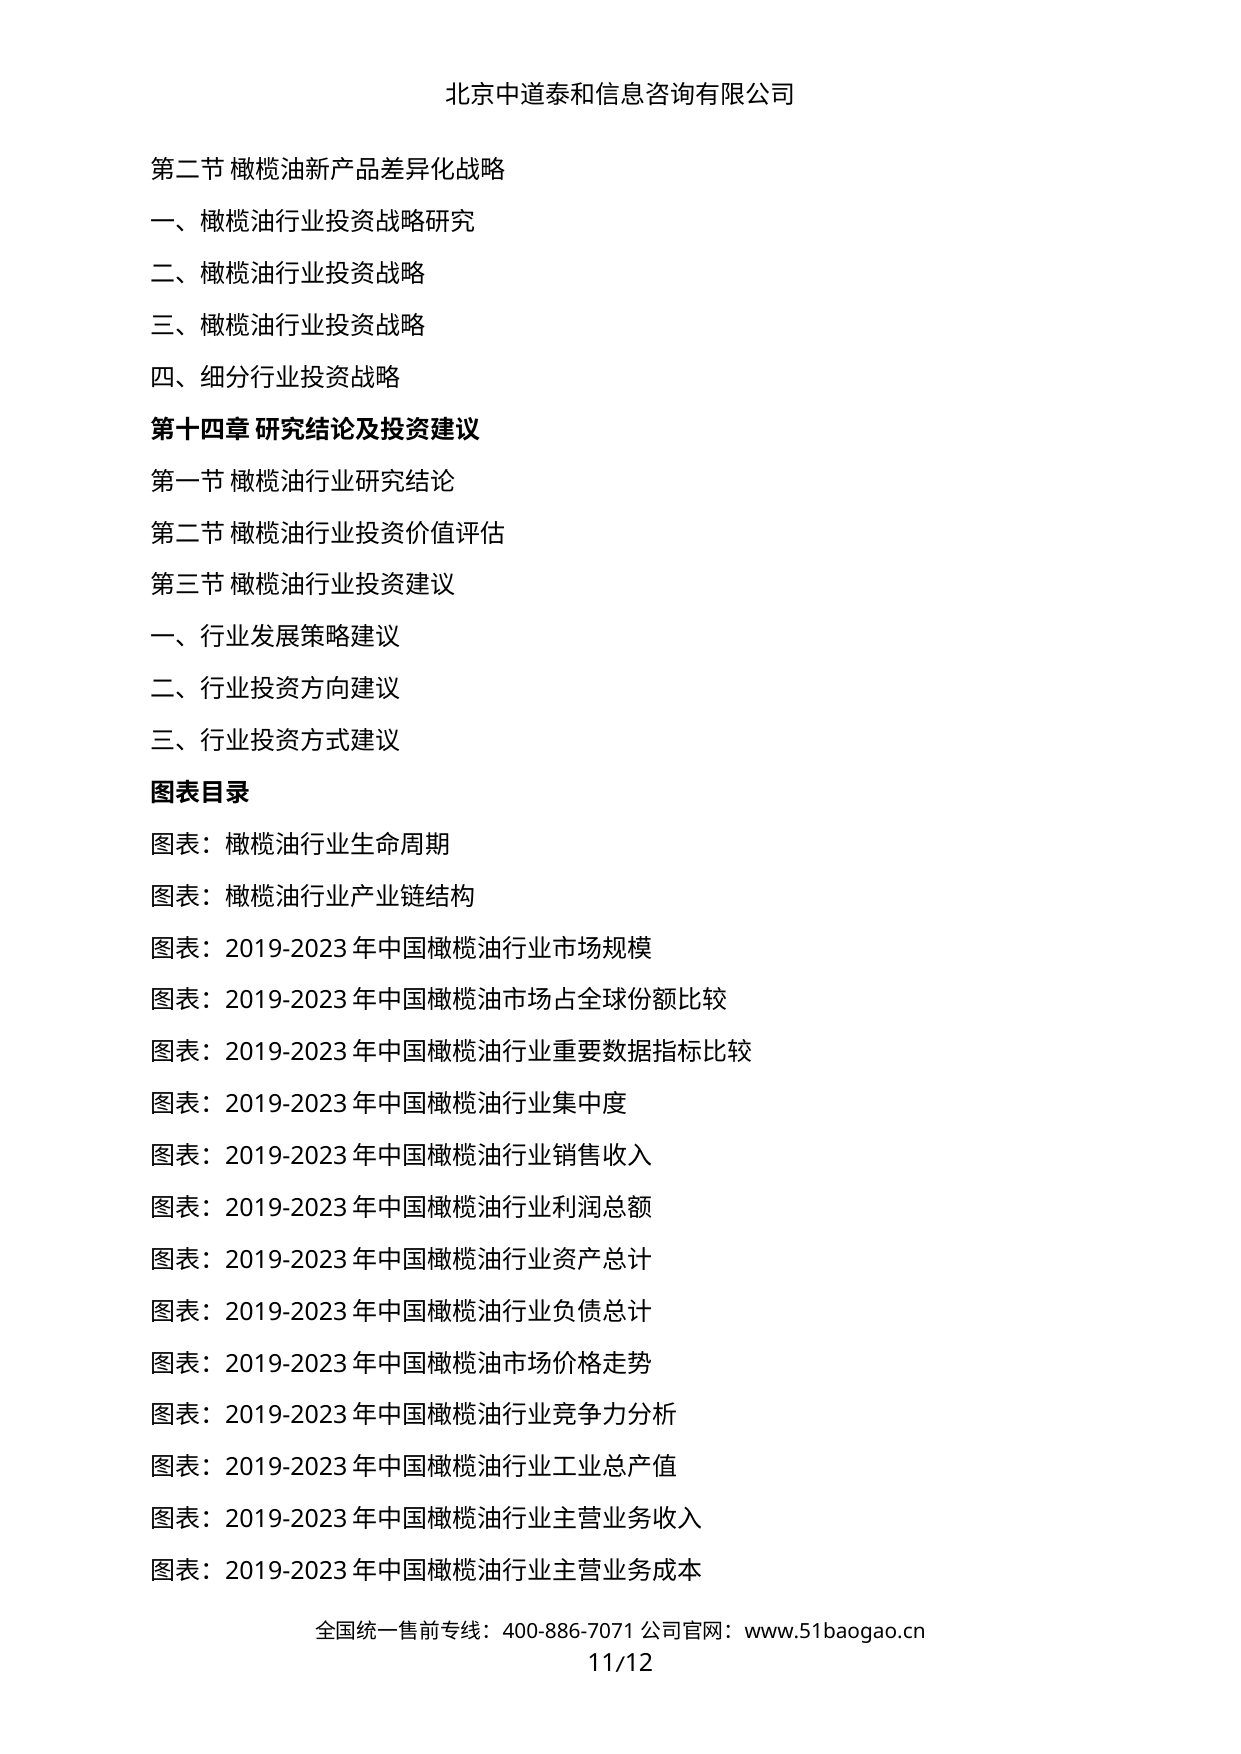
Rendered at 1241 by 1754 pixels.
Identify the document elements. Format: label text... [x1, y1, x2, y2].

text 图表：2019-2023年中国橄榄油行业利润总额 [150, 1187, 1090, 1224]
text 一、行业发展策略建议 [150, 617, 1090, 653]
text 图表：2019-2023年中国橄榄油行业市场规模 [150, 928, 1090, 964]
text 图表：2019-2023年中国橄榄油市场占全球份额比较 [150, 980, 1090, 1016]
text 第十四章 研究结论及投资建议 [150, 409, 1090, 446]
text 图表：2019-2023年中国橄榄油行业销售收入 [150, 1136, 1090, 1172]
text 图表目录 [150, 772, 1090, 809]
text 图表：橄榄油行业产业链结构 [150, 876, 1090, 912]
text 第三节 橄榄油行业投资建议 [150, 565, 1090, 601]
text 二、行业投资方向建议 [150, 669, 1090, 705]
text 图表：2019-2023年中国橄榄油行业工业总产值 [150, 1447, 1090, 1483]
text 三、橄榄油行业投资战略 [150, 306, 1090, 342]
text 图表：2019-2023年中国橄榄油行业主营业务收入 [150, 1499, 1090, 1535]
text 图表：橄榄油行业生命周期 [150, 824, 1090, 861]
text 第二节 橄榄油新产品差异化战略 [150, 150, 1090, 186]
text 图表：2019-2023年中国橄榄油行业竞争力分析 [150, 1395, 1090, 1431]
text 图表：2019-2023年中国橄榄油行业重要数据指标比较 [150, 1032, 1090, 1068]
text 图表：2019-2023年中国橄榄油行业主营业务成本 [150, 1551, 1090, 1587]
text 一、橄榄油行业投资战略研究 [150, 202, 1090, 238]
text 图表：2019-2023年中国橄榄油市场价格走势 [150, 1343, 1090, 1379]
text 图表：2019-2023年中国橄榄油行业资产总计 [150, 1239, 1090, 1276]
text 第一节 橄榄油行业研究结论 [150, 461, 1090, 497]
text 三、行业投资方式建议 [150, 721, 1090, 757]
text 图表：2019-2023年中国橄榄油行业负债总计 [150, 1291, 1090, 1327]
text 四、细分行业投资战略 [150, 357, 1090, 394]
text 第二节 橄榄油行业投资价值评估 [150, 513, 1090, 549]
text 二、橄榄油行业投资战略 [150, 254, 1090, 290]
text 图表：2019-2023年中国橄榄油行业集中度 [150, 1084, 1090, 1120]
